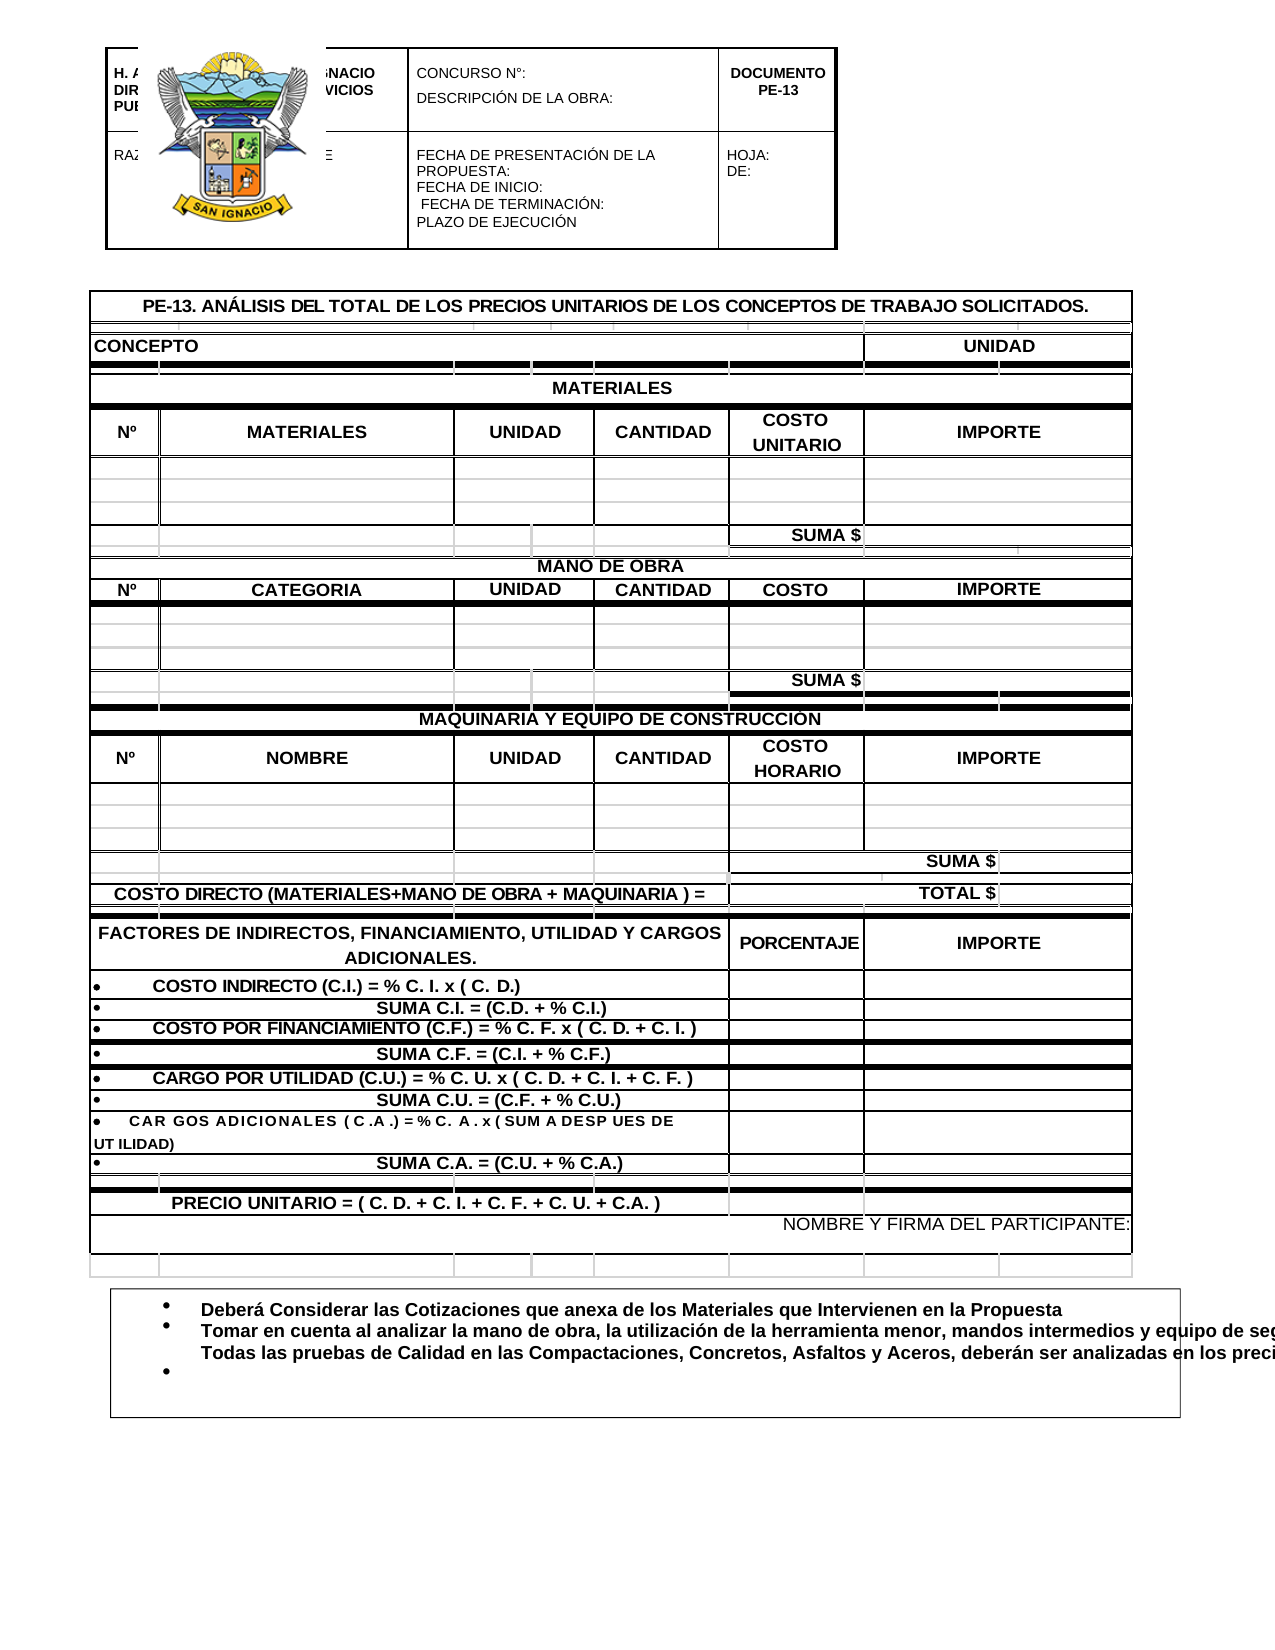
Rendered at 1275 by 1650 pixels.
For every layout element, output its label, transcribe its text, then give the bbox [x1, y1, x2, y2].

table_cell [730, 907, 863, 913]
table_cell [595, 649, 728, 669]
table_cell [730, 649, 863, 669]
table_cell COSTO [730, 580, 863, 600]
table_cell [91, 874, 158, 882]
table_cell [730, 829, 863, 850]
table_cell COSTO POR FINANCIAMIENTO (C.F.) = % C. F. x ( C. D. + C. I. ) [91, 1021, 728, 1039]
table_cell [455, 693, 530, 704]
table_cell [595, 503, 728, 524]
table_cell [160, 907, 453, 913]
table_cell [730, 697, 863, 704]
table_cell Nº [91, 410, 158, 455]
table_cell [730, 1176, 863, 1187]
table_cell [455, 829, 593, 850]
table_cell [865, 1176, 1131, 1187]
table_cell MATERIALES [161, 410, 453, 455]
table_cell CAR GOS ADICIONALES ( C .A .) = % C. A . x ( SUM A DESP UES DE UT ILIDAD) [91, 1112, 728, 1152]
table_cell [865, 322, 1132, 332]
table_cell [595, 853, 728, 872]
table_cell MATERIALES [91, 375, 1131, 403]
table_cell [865, 1070, 1131, 1089]
table_cell [455, 649, 593, 669]
table_cell [91, 368, 158, 372]
table_cell [161, 480, 453, 501]
table_cell [730, 480, 863, 501]
table_cell [730, 1021, 863, 1039]
table_cell [455, 672, 530, 691]
table_cell [160, 874, 453, 882]
table_cell CONCEPTO [91, 335, 863, 361]
table_cell [91, 853, 158, 872]
table_cell [730, 503, 863, 524]
table_cell [91, 607, 158, 623]
table_cell [455, 480, 593, 501]
table_cell [1000, 853, 1131, 872]
table_cell [455, 625, 593, 646]
table_cell [91, 625, 158, 646]
table_cell [91, 324, 863, 332]
table_cell [455, 1176, 593, 1187]
table_cell [865, 649, 1131, 669]
table_cell COSTO UNITARIO [730, 410, 863, 455]
table_cell [865, 526, 1131, 545]
table_cell [91, 693, 158, 704]
table_cell FACTORES DE INDIRECTOS, FINANCIAMIENTO, UTILIDAD Y CARGOS ADICIONALES. [91, 919, 728, 968]
table_cell [730, 1045, 863, 1064]
table_cell [731, 873, 1132, 882]
table_cell [533, 693, 593, 704]
table_cell [91, 806, 158, 827]
table_cell [595, 693, 728, 704]
table_cell [865, 1193, 1131, 1214]
table_cell [595, 625, 728, 646]
table_cell [91, 547, 158, 556]
table_cell [865, 1000, 1131, 1018]
table_cell [160, 368, 453, 372]
table_cell [595, 607, 728, 623]
table_cell [455, 526, 530, 545]
table_cell [730, 458, 863, 478]
table_cell [595, 1176, 728, 1187]
table_cell SUMA $ [730, 526, 863, 545]
table_cell [865, 607, 1131, 623]
table_cell [730, 1000, 863, 1018]
table_cell [595, 480, 728, 501]
table_cell [730, 607, 863, 623]
table_cell [730, 971, 863, 998]
table_cell IMPORTE [865, 410, 1131, 455]
table_cell SUMA C.I. = (C.D. + % C.I.) [159, 1000, 728, 1018]
table_cell [865, 1255, 998, 1276]
table_cell [595, 547, 728, 556]
table_cell [865, 806, 1131, 827]
table_cell [730, 625, 863, 646]
table_cell CARGO POR UTILIDAD (C.U.) = % C. U. x ( C. D. + C. I. + C. F. ) [91, 1070, 728, 1089]
table_cell [730, 806, 863, 827]
table_cell [455, 547, 530, 556]
table_cell [91, 480, 158, 501]
table_cell [865, 625, 1131, 646]
table_cell  [91, 1045, 159, 1064]
table_cell [91, 649, 158, 669]
table_cell [160, 693, 453, 704]
table_cell IMPORTE [865, 736, 1131, 781]
table_cell IMPORTE [865, 913, 1131, 968]
table_cell [865, 480, 1131, 501]
table_cell [730, 784, 863, 804]
table_cell [91, 1176, 158, 1187]
table_cell [865, 971, 1131, 998]
table_cell [455, 503, 593, 524]
table_cell CATEGORIA [161, 580, 453, 600]
table_cell COSTO HORARIO [730, 736, 863, 781]
table_cell [161, 458, 453, 478]
table_cell PORCENTAJE [730, 919, 863, 968]
table_cell [1000, 885, 1131, 904]
table_header PE-13. ANÁLISIS DEL TOTAL DE LOS PRECIOS UNITARIOS DE LOS CONCEPTOS DE TRABAJO SOLICITADOS. [91, 292, 1131, 321]
table_cell [595, 784, 728, 804]
table_cell UNIDAD [455, 410, 593, 455]
table_cell [91, 672, 158, 691]
table_cell  [91, 1000, 159, 1018]
table_cell CANTIDAD [595, 736, 728, 781]
table_cell [865, 672, 1131, 691]
table_cell [161, 784, 453, 804]
table_cell MANO DE OBRA [91, 559, 1131, 578]
table_cell [865, 1091, 1131, 1110]
table_cell [91, 458, 158, 478]
table_cell TOTAL $ [730, 885, 998, 904]
table_cell [865, 458, 1131, 478]
table_cell [730, 1091, 863, 1110]
table_cell UNIDAD [455, 736, 593, 781]
table_cell [161, 649, 453, 669]
table_cell MAQUINARIA Y EQUIPO DE CONSTRUCCIÓN [91, 704, 1131, 729]
table_cell [160, 526, 453, 545]
table_cell [730, 548, 863, 556]
table_cell IMPORTE [865, 580, 1131, 600]
table_cell [595, 874, 726, 882]
table_cell Nº [91, 580, 158, 600]
table_cell NOMBRE [161, 736, 453, 781]
table_cell CANTIDAD [595, 580, 728, 600]
table_cell [595, 526, 728, 545]
table_cell [160, 1176, 453, 1187]
table_cell [455, 1255, 530, 1276]
table_cell [533, 1255, 593, 1276]
table_cell [865, 905, 1132, 913]
table_cell [865, 697, 998, 704]
table_cell [865, 546, 1132, 556]
table_cell [455, 806, 593, 827]
table_cell SUMA C.F. = (C.I. + % C.F.) [159, 1045, 728, 1064]
table_cell [595, 1255, 728, 1276]
table_cell [533, 368, 593, 372]
table_cell UNIDAD [455, 580, 593, 600]
table_cell Nº [91, 736, 158, 781]
table_cell [455, 607, 593, 623]
table_cell [595, 806, 728, 827]
table_cell [91, 829, 158, 850]
table_cell [533, 526, 593, 545]
table_cell SUMA $ [730, 672, 863, 691]
table_cell UNIDAD [865, 335, 1131, 361]
table_cell [730, 368, 863, 372]
table_cell [91, 1255, 158, 1276]
table_cell [533, 547, 593, 556]
table_cell [730, 1070, 863, 1089]
table_cell [161, 625, 453, 646]
table_cell SUMA C.A. = (C.U. + % C.A.) [159, 1155, 728, 1173]
table_cell [161, 829, 453, 850]
table_cell [595, 458, 728, 478]
table_cell [160, 547, 453, 556]
table_cell [1000, 691, 1132, 704]
table_cell [160, 1255, 453, 1276]
table_cell [865, 1155, 1131, 1173]
picture [152, 39, 311, 230]
table_cell [160, 853, 453, 872]
table_cell [865, 503, 1131, 524]
table_cell [160, 672, 453, 691]
table_cell [865, 784, 1131, 804]
table_cell [91, 503, 158, 524]
table_cell [730, 1255, 863, 1276]
table_cell [595, 907, 728, 913]
table_cell [91, 526, 158, 545]
table_cell [595, 829, 728, 850]
table_cell NOMBRE Y FIRMA DEL PARTICIPANTE: [91, 1216, 1131, 1253]
table_cell SUMA C.U. = (C.F. + % C.U.) [159, 1091, 728, 1110]
table_cell [730, 1112, 863, 1152]
table_cell [730, 1155, 863, 1173]
table_cell [533, 672, 593, 691]
table_cell SUMA $ [730, 853, 998, 872]
table_cell COSTO INDIRECTO (C.I.) = % C. I. x ( C. D.) [91, 971, 728, 998]
table_cell [865, 368, 998, 372]
table_cell [865, 1112, 1131, 1152]
table_cell [595, 368, 728, 372]
table_cell [455, 458, 593, 478]
table_cell  [91, 1091, 159, 1110]
table_cell [455, 368, 530, 372]
table_cell [455, 784, 593, 804]
table_cell [1000, 361, 1132, 372]
table_cell CANTIDAD [595, 410, 728, 455]
table_cell [865, 1045, 1131, 1064]
table_cell [595, 672, 728, 691]
table_cell PRECIO UNITARIO = ( C. D. + C. I. + C. F. + C. U. + C.A. ) [91, 1193, 728, 1214]
table_cell [865, 1021, 1131, 1039]
table_cell [865, 829, 1131, 850]
table_cell [91, 907, 158, 913]
table_cell [161, 607, 453, 623]
table_cell COSTO DIRECTO (MATERIALES+MANO DE OBRA + MAQUINARIA ) = [91, 885, 728, 904]
table_cell [1000, 1255, 1131, 1276]
table_cell [161, 806, 453, 827]
table_cell [91, 784, 158, 804]
table_cell [730, 1193, 863, 1214]
table_cell [455, 874, 593, 882]
table_cell [455, 907, 593, 913]
table_cell [455, 853, 593, 872]
table_cell [161, 503, 453, 524]
table_cell  [91, 1155, 159, 1173]
